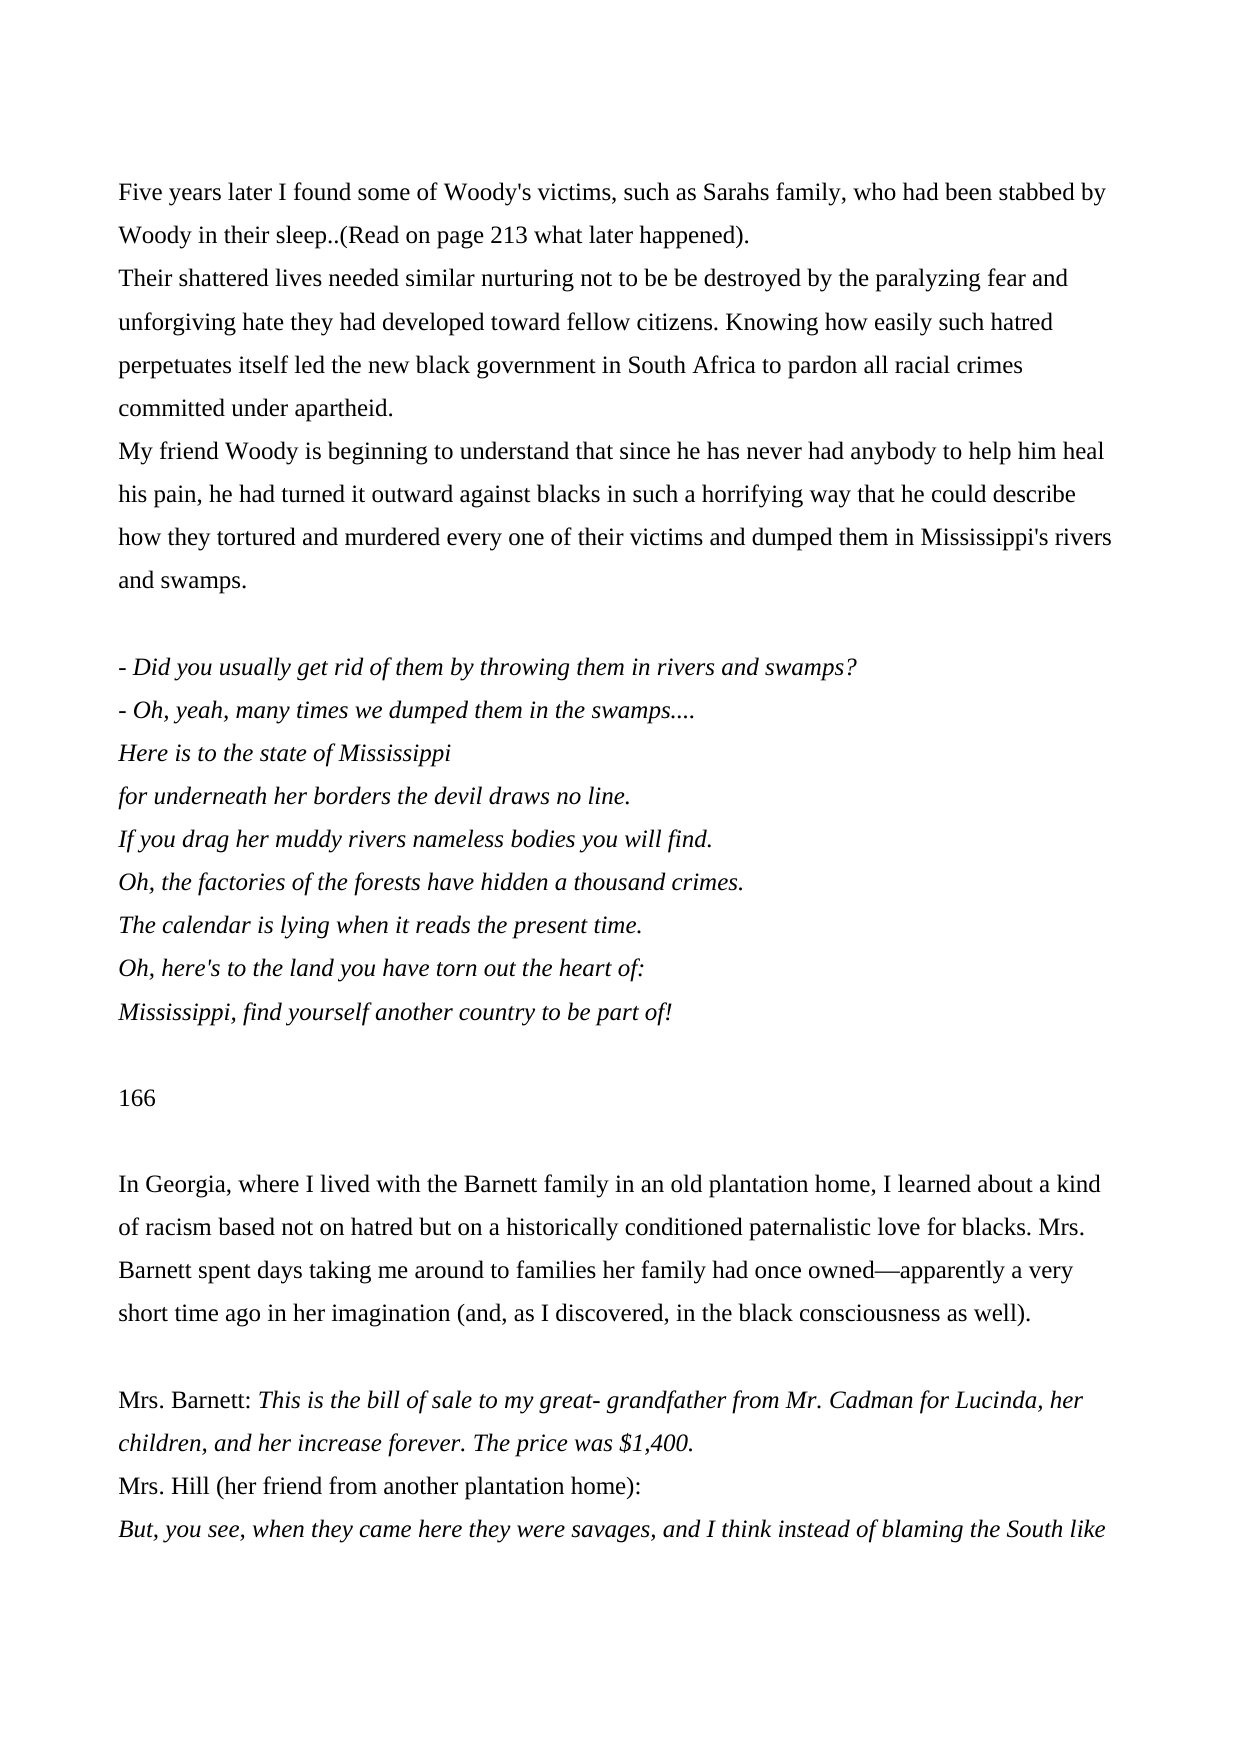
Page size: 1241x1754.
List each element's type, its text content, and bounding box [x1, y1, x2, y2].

text - Did you usually get rid of them by throwing them in rivers and swamps? [118, 652, 1122, 680]
text 166 [118, 1040, 1122, 1155]
text In Georgia, where I lived with the Barnett family in an old plantation home, I learned about a kind of racism based not on hatred but on a historically conditioned paternalistic love for blacks. Mrs. Barnett spent days taking me around to families her family had once owned—apparently a very short time ago in her imagination (and, as I discovered, in the black consciousness as well). [118, 1169, 1122, 1370]
text Oh, here's to the land you have torn out the heart of: [118, 953, 1122, 982]
text The calendar is lying when it reads the present time. [118, 910, 1122, 939]
text My friend Woody is beginning to understand that since he has never had anybody to help him heal his pain, he had turned it outward against blacks in such a horrifying way that he could describe how they tortured and murdered every one of their victims and dumped them in Mississippi's rivers and swamps. [118, 436, 1122, 637]
text Here is to the state of Mississippi [118, 738, 1122, 767]
text If you drag her muddy rivers nameless bodies you will find. [118, 824, 1122, 853]
text for underneath her borders the devil draws no line. [118, 781, 1122, 810]
text Oh, the factories of the forests have hidden a thousand crimes. [118, 867, 1122, 896]
text Five years later I found some of Woody's victims, such as Sarahs family, who had been stabbed by Woody in their sleep..(Read on page 213 what later happened). [118, 177, 1122, 249]
text Mississippi, find yourself another country to be part of! [118, 997, 1122, 1025]
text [118, 1385, 1122, 1543]
text Their shattered lives needed similar nurturing not to be be destroyed by the paralyzing fear and unforgiving hate they had developed toward fellow citizens. Knowing how easily such hatred perpetuates itself led the new black government in South Africa to pardon all racial crimes committed under apartheid. [118, 263, 1122, 422]
text - Oh, yeah, many times we dumped them in the swamps.... [118, 695, 1122, 723]
